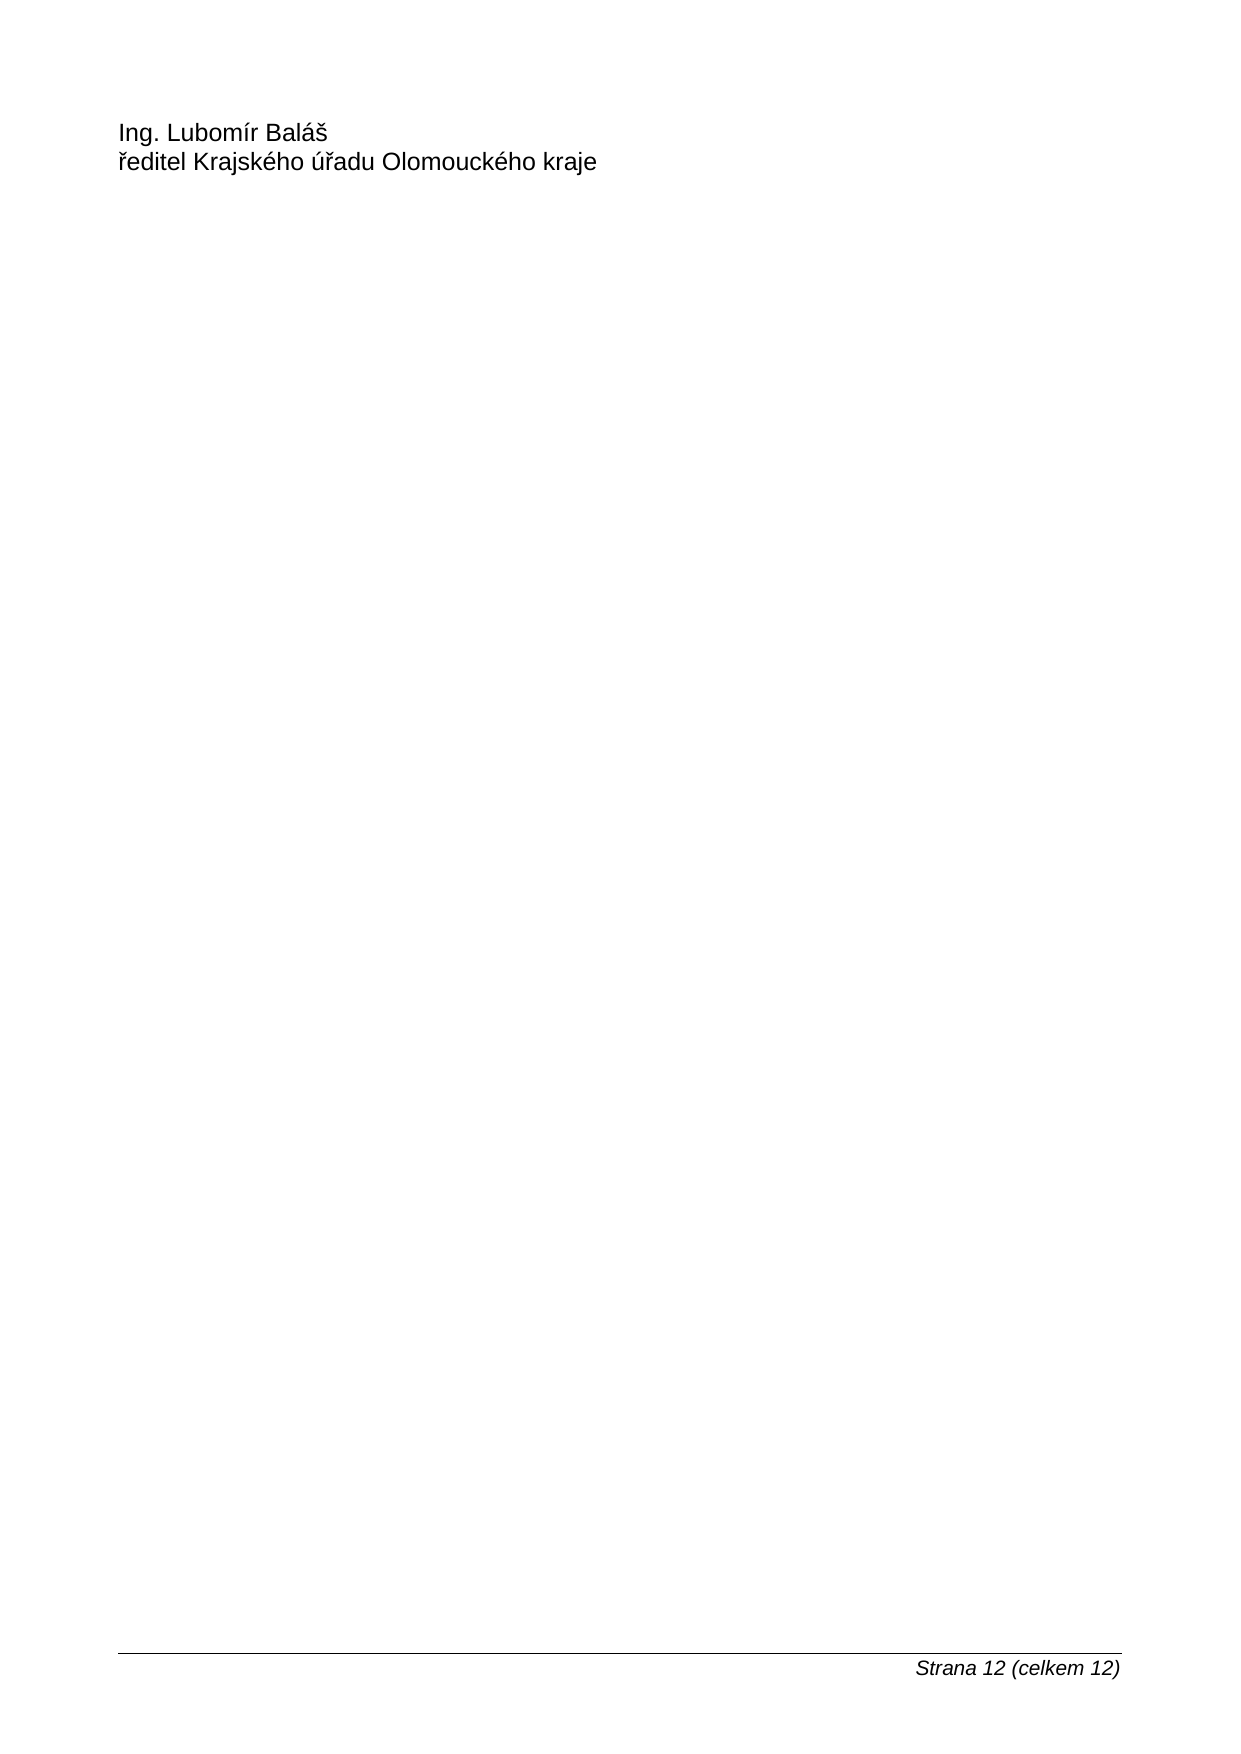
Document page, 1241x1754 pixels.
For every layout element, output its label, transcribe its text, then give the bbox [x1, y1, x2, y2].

text ředitel Krajského úřadu Olomouckého kraje [118, 147, 1122, 176]
text Ing. Lubomír Baláš [118, 118, 1122, 147]
